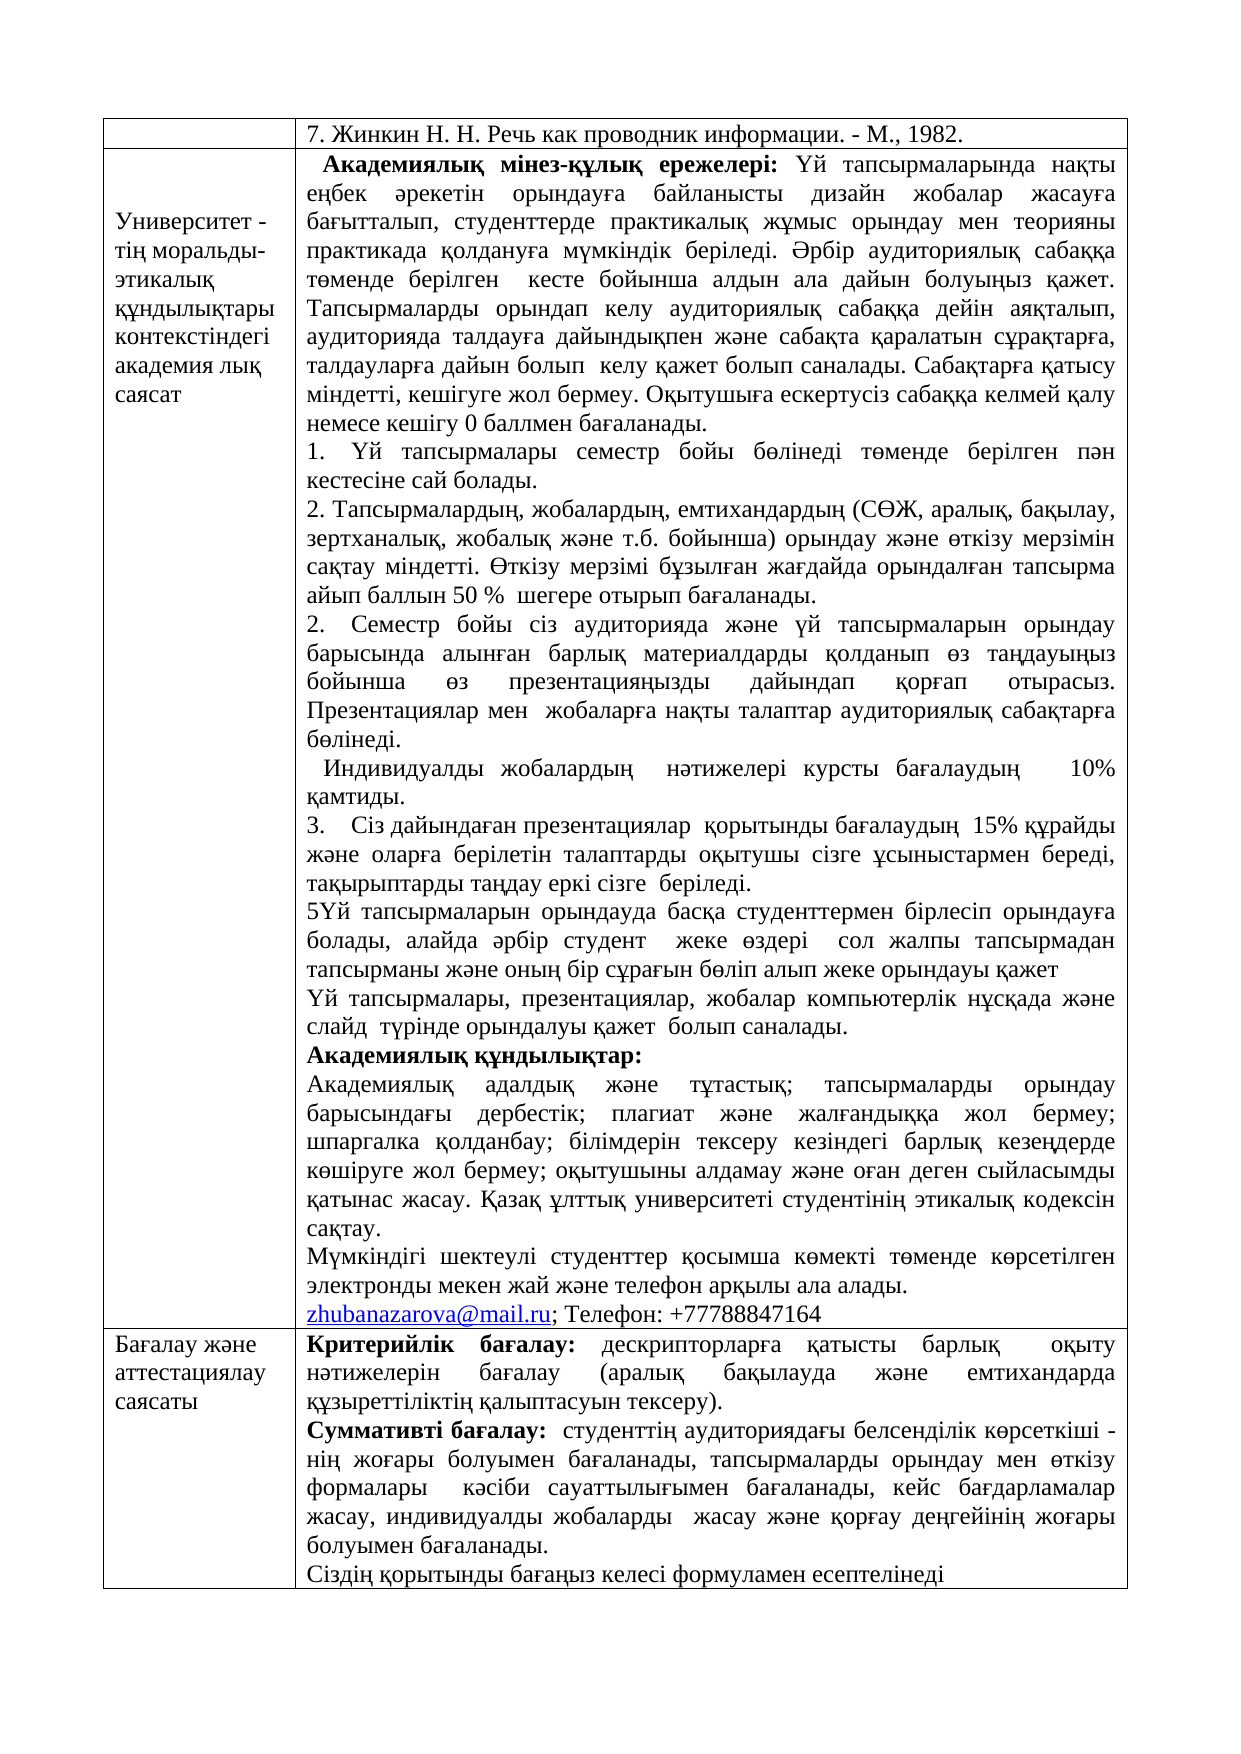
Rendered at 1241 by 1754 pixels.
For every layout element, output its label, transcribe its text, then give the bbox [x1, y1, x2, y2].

table_cell Академиялық мінез-құлық ережелері: Үй тапсырмаларында нақты еңбек әрекетін орындауға байланысты дизайн жобалар жасауға бағытталып, студенттерде практикалық жұмыс орындау мен теорияны практикада қолдануға мүмкіндік беріледі. Әрбір аудиториялық сабаққа төменде берілген кесте бойынша алдын ала дайын болуыңыз қажет. Тапсырмаларды орындап келу аудиториялық сабаққа дейін аяқталып, аудиторияда талдауға дайындықпен және сабақта қаралатын сұрақтарға, талдауларға дайын болып келу қажет болып саналады. Сабақтарға қатысу міндетті, кешігуге жол бермеу. Оқытушыға ескертусіз сабаққа келмей қалу немесе кешігу 0 баллмен бағаланады. Үй тапсырмалары семестр бойы бөлінеді төменде берілген пән кестесіне сай болады. 2. Тапсырмалардың, жобалардың, емтихандардың (СӨЖ, аралық, бақылау, зертханалық, жобалық және т.б. бойынша) орындау және өткізу мерзімін сақтау міндетті. Өткізу мерзімі бұзылған жағдайда орындалған тапсырма айып баллын 50 % шегере отырып бағаланады. Семестр бойы сіз аудиторияда және үй тапсырмаларын орындау барысында алынған барлық материалдарды қолданып өз таңдауыңыз бойынша өз презентацияңызды дайындап қорғап отырасыз. Презентациялар мен жобаларға нақты талаптар аудиториялық сабақтарға бөлінеді. Индивидуалды жобалардың нәтижелері курсты бағалаудың 10% қамтиды. Сіз дайындаған презентациялар қорытынды бағалаудың 15% құрайды және оларға берілетін талаптарды оқытушы сізге ұсыныстармен береді, тақырыптарды таңдау еркі сізге беріледі. 5Үй тапсырмаларын орындауда басқа студенттермен бірлесіп орындауға болады, алайда әрбір студент жеке өздері сол жалпы тапсырмадан тапсырманы және оның бір сұрағын бөліп алып жеке орындауы қажет Үй тапсырмалары, презентациялар, жобалар компьютерлік нұсқада және слайд түрінде орындалуы қажет болып саналады. Академиялық құндылықтар: Академиялық адалдық және тұтастық; тапсырмаларды орындау барысындағы дербестік; плагиат және жалғандыққа жол бермеу; шпаргалка қолданбау; білімдерін тексеру кезіндегі барлық кезеңдерде көшіруге жол бермеу; оқытушыны алдамау және оған деген сыйласымды қатынас жасау. Қазақ ұлттық университеті студентінің этикалық кодексін сақтау. Мүмкіндігі шектеулі студенттер қосымша көмекті төменде көрсетілген электронды мекен жай және телефон арқылы ала алады. zhubanazarova@mail.ru; Телефон: +77788847164 [296, 149, 1127, 1328]
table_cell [296, 119, 1127, 148]
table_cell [296, 1329, 1127, 1587]
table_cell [104, 119, 295, 148]
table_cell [104, 1329, 295, 1587]
table_cell Университет -тің моральды-этикалық құндылықтары контекстіндегі академия лық саясат [104, 149, 295, 1328]
